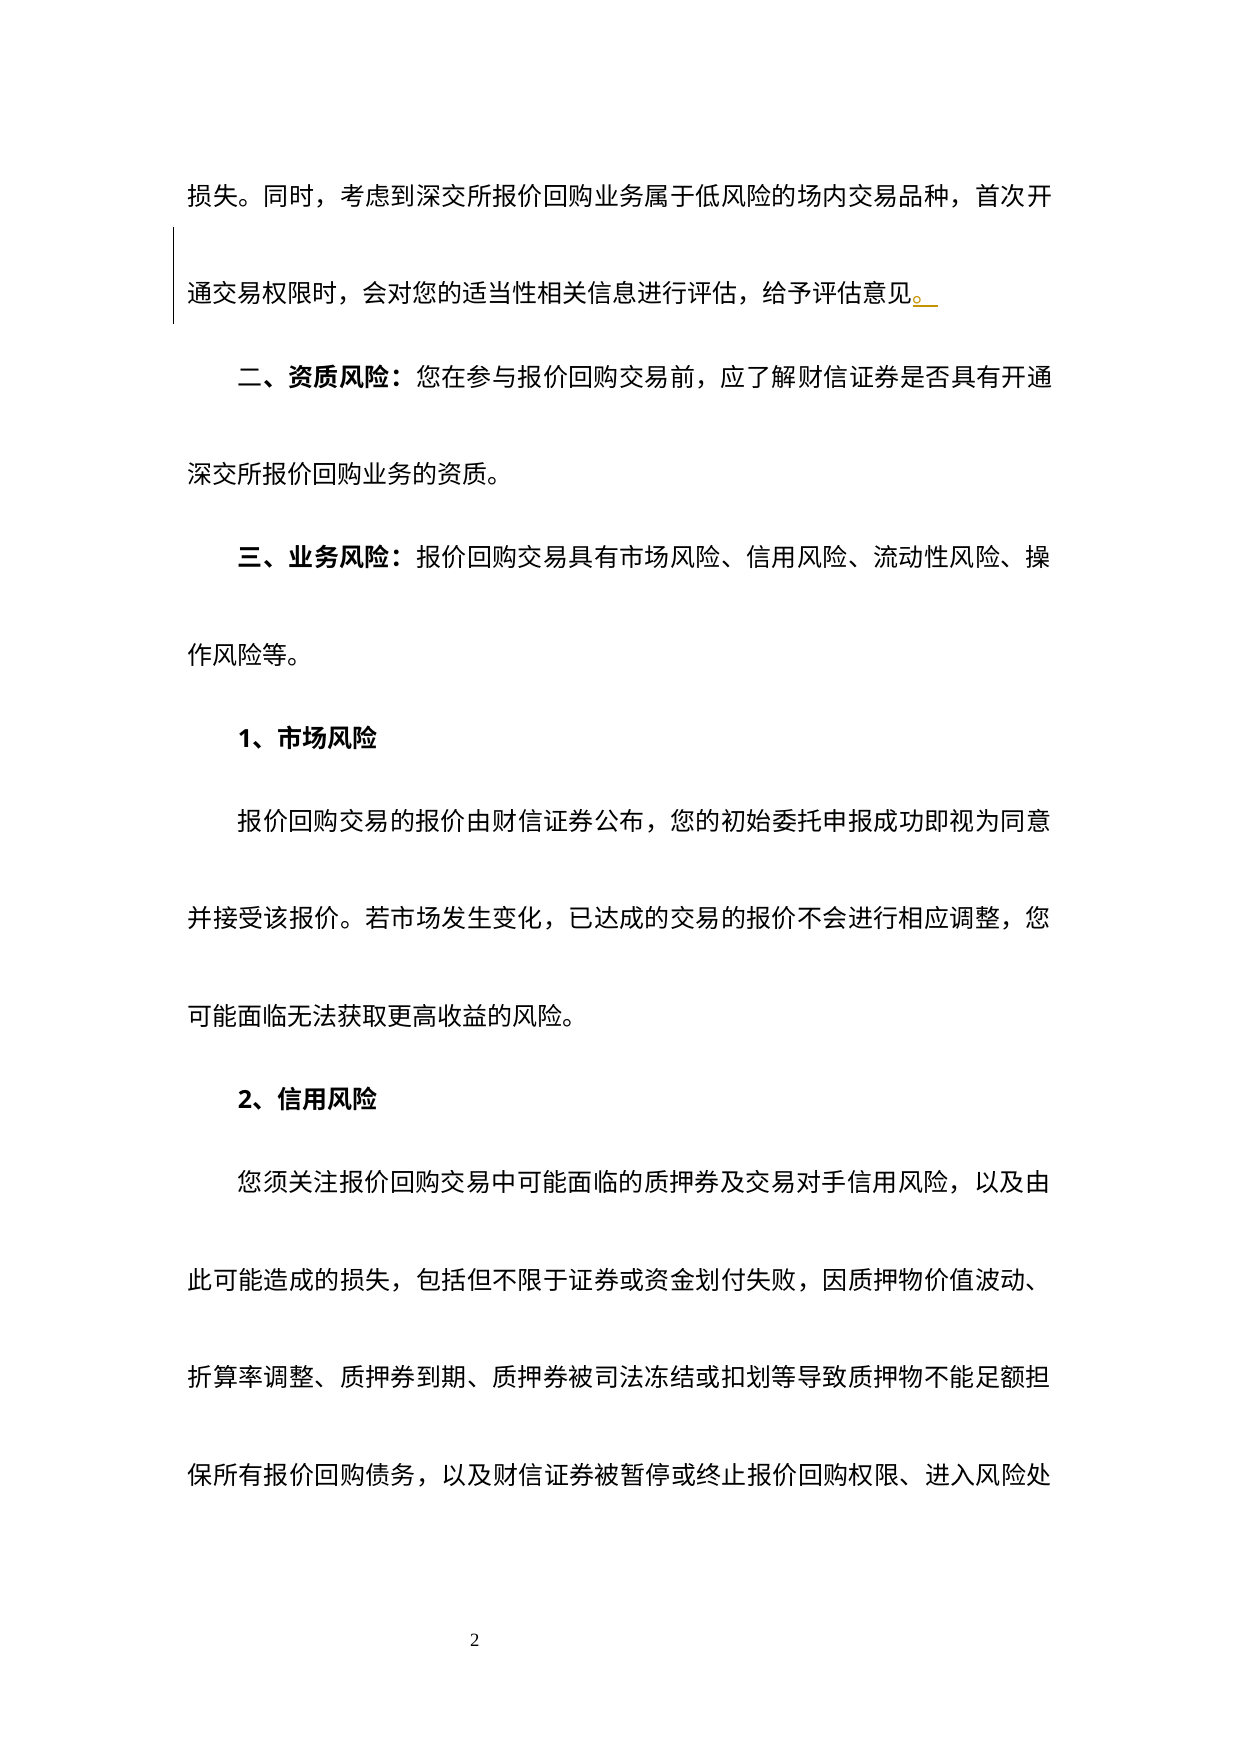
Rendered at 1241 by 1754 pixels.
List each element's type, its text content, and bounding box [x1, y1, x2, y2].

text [187, 162, 1053, 324]
text 三、业务风险：报价回购交易具有市场风险、信用风险、流动性风险、操作风险等。 [187, 523, 1053, 686]
text 1、市场风险 [187, 704, 1053, 769]
text 报价回购交易的报价由财信证券公布，您的初始委托申报成功即视为同意并接受该报价。若市场发生变化，已达成的交易的报价不会进行相应调整，您可能面临无法获取更高收益的风险。 [187, 787, 1053, 1047]
text 二、资质风险：您在参与报价回购交易前，应了解财信证券是否具有开通深交所报价回购业务的资质。 [187, 343, 1053, 505]
text 2、信用风险 [187, 1065, 1053, 1130]
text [187, 1148, 1053, 1506]
